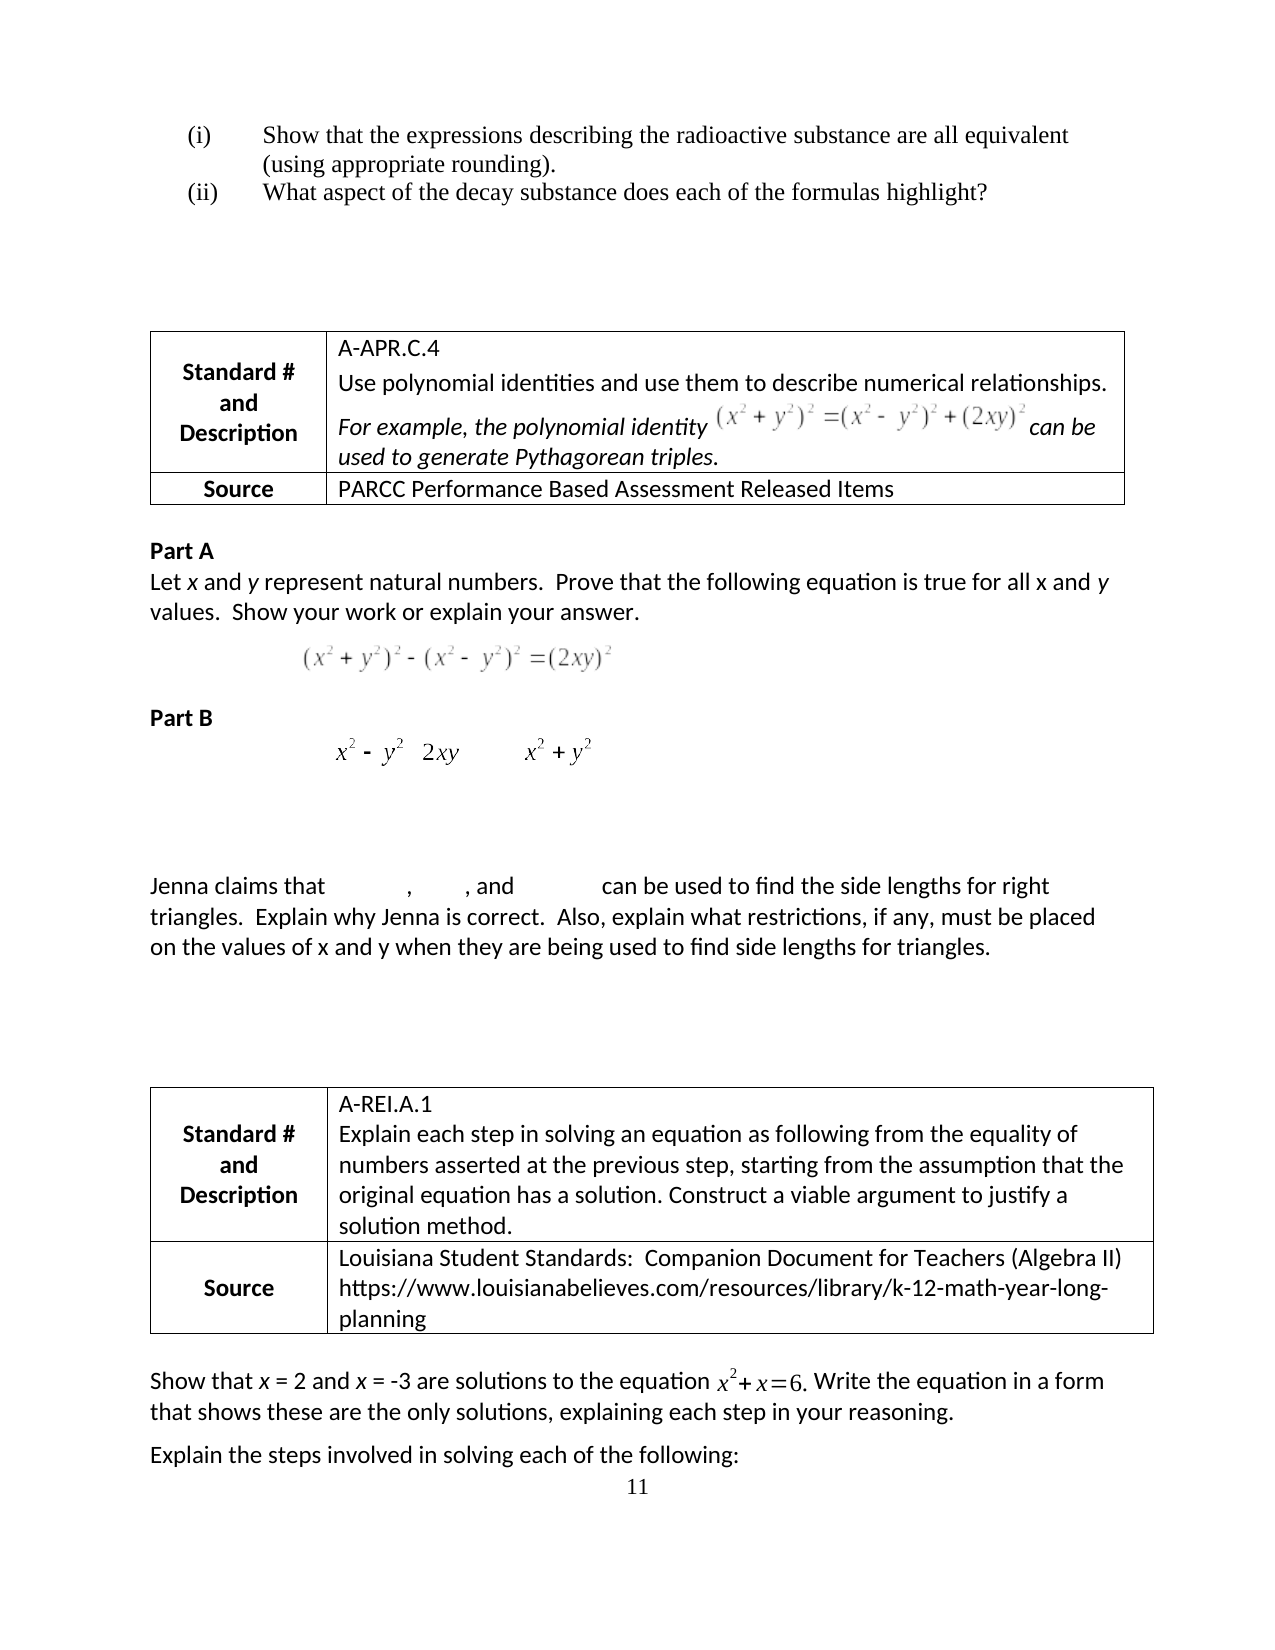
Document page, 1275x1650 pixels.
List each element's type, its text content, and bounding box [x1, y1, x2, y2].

list What aspect of the decay substance does each of the formulas highlight? [187, 177, 1125, 206]
table_cell Source [151, 1242, 327, 1333]
text Let x and y represent natural numbers. Prove that the following equation is true for all x and y values. Show your work or explain your answer. [150, 566, 1125, 627]
text Explain the steps involved in solving each of the following: [150, 1439, 1125, 1469]
table_cell Louisiana Student Standards: Companion Document for Teachers (Algebra II) https://www.louisianabelieves.com/resources/library/k-12-math-year-long-planning [328, 1242, 1153, 1333]
table_header A-APR.C.4 Use polynomial identities and use them to describe numerical relationships. For example, the polynomial identity can be used to generate Pythagorean triples. [327, 332, 1124, 472]
text Part A [150, 535, 1125, 566]
list Show that the expressions describing the radioactive substance are all equivalent (using appropriate rounding). [187, 120, 1125, 177]
text Jenna claims that , , and can be used to find the side lengths for right triangles. Explain why Jenna is correct. Also, explain what restrictions, if any, must be placed on the values of x and y when they are being used to find side lengths for triangles. [150, 732, 1125, 962]
table_header A-REI.A.1 Explain each step in solving an equation as following from the equality of numbers asserted at the previous step, starting from the assumption that the original equation has a solution. Construct a viable argument to justify a solution method. [328, 1088, 1153, 1241]
table_cell Source [151, 473, 326, 504]
table_header Standard # and Description [151, 1088, 327, 1241]
table_cell PARCC Performance Based Assessment Released Items [327, 473, 1124, 504]
table_header Standard # and Description [151, 332, 326, 472]
text Show that x = 2 and x = -3 are solutions to the equation Write the equation in a form that shows these are the only solutions, explaining each step in your reasoning. [150, 1365, 1125, 1427]
text Part B [150, 702, 1125, 732]
